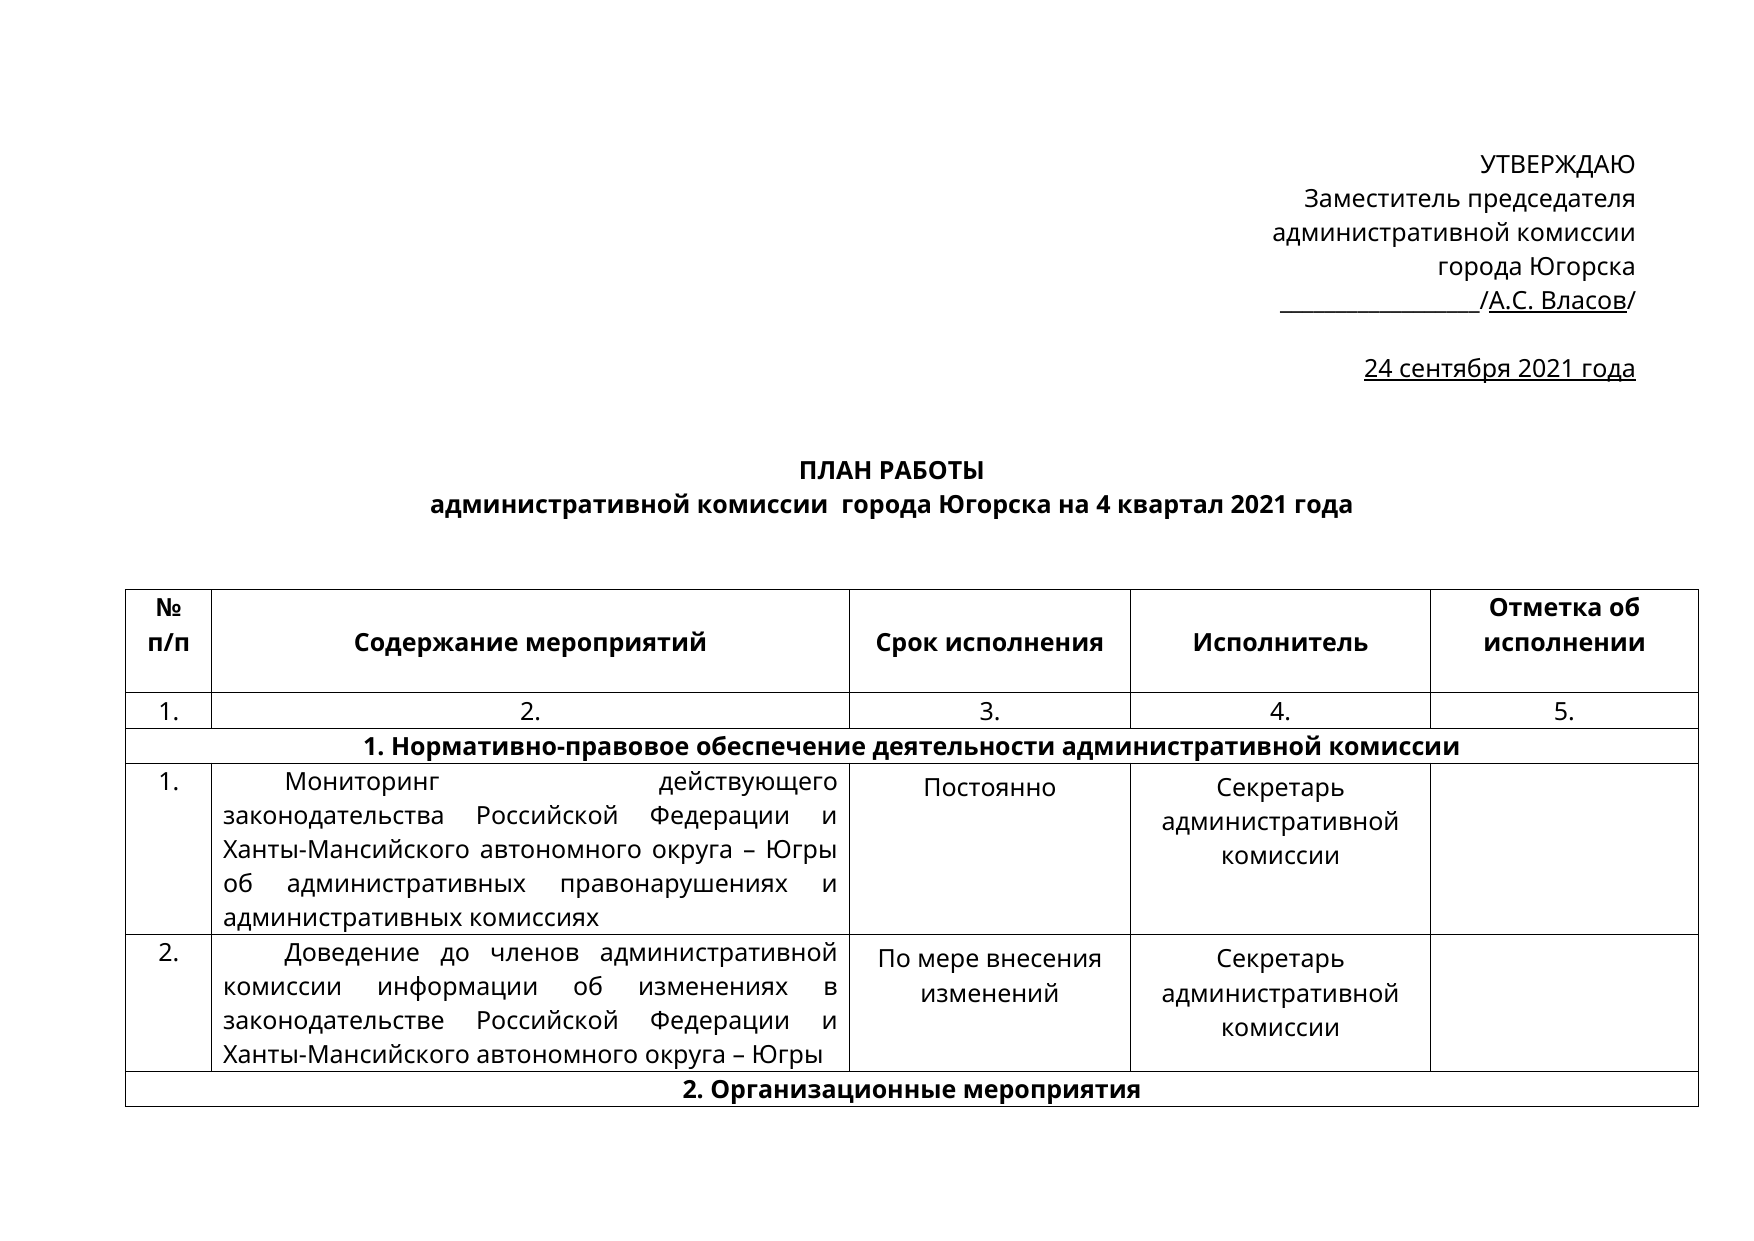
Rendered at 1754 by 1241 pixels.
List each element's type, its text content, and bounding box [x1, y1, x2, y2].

text административной комиссии [148, 214, 1636, 248]
table_cell 1. Нормативно-правовое обеспечение деятельности административной комиссии [126, 729, 1698, 762]
table_cell 3. [850, 693, 1130, 727]
table_cell Секретарь административной комиссии [1131, 935, 1430, 1071]
table_cell Доведение до членов административной комиссии информации об изменениях в законодательстве Российской Федерации и Ханты-Мансийского автономного округа – Югры [212, 935, 849, 1071]
table_cell [1431, 764, 1698, 934]
table_cell 1. [126, 764, 211, 934]
table_header Срок исполнения [850, 590, 1130, 692]
table_cell Секретарь административной комиссии [1131, 764, 1430, 934]
table_header № п/п [126, 590, 211, 692]
table_cell Постоянно [850, 764, 1130, 934]
text 24 сентября 2021 года [148, 351, 1636, 385]
text Заместитель председателя [148, 180, 1636, 214]
text административной комиссии города Югорска на 4 квартал 2021 года [148, 487, 1636, 521]
table_cell [1431, 935, 1698, 1071]
text __________________/А.С. Власов/ [148, 282, 1636, 317]
table_header Исполнитель [1131, 590, 1430, 692]
table_cell 4. [1131, 693, 1430, 727]
table_cell 1. [126, 693, 211, 727]
table_header Содержание мероприятий [212, 590, 849, 692]
text УТВЕРЖДАЮ [148, 146, 1636, 180]
table_cell 2. [212, 693, 849, 727]
table_cell Мониторинг действующего законодательства Российской Федерации и Ханты-Мансийского автономного округа – Югры об административных правонарушениях и административных комиссиях [212, 764, 849, 934]
table_cell 2. [126, 935, 211, 1071]
table_header Отметка об исполнении [1431, 590, 1698, 692]
table_cell 5. [1431, 693, 1698, 727]
text города Югорска [148, 248, 1636, 282]
table_cell 2. Организационные мероприятия [126, 1072, 1698, 1106]
table_cell По мере внесения изменений [850, 935, 1130, 1071]
text ПЛАН РАБОТЫ [148, 453, 1636, 487]
